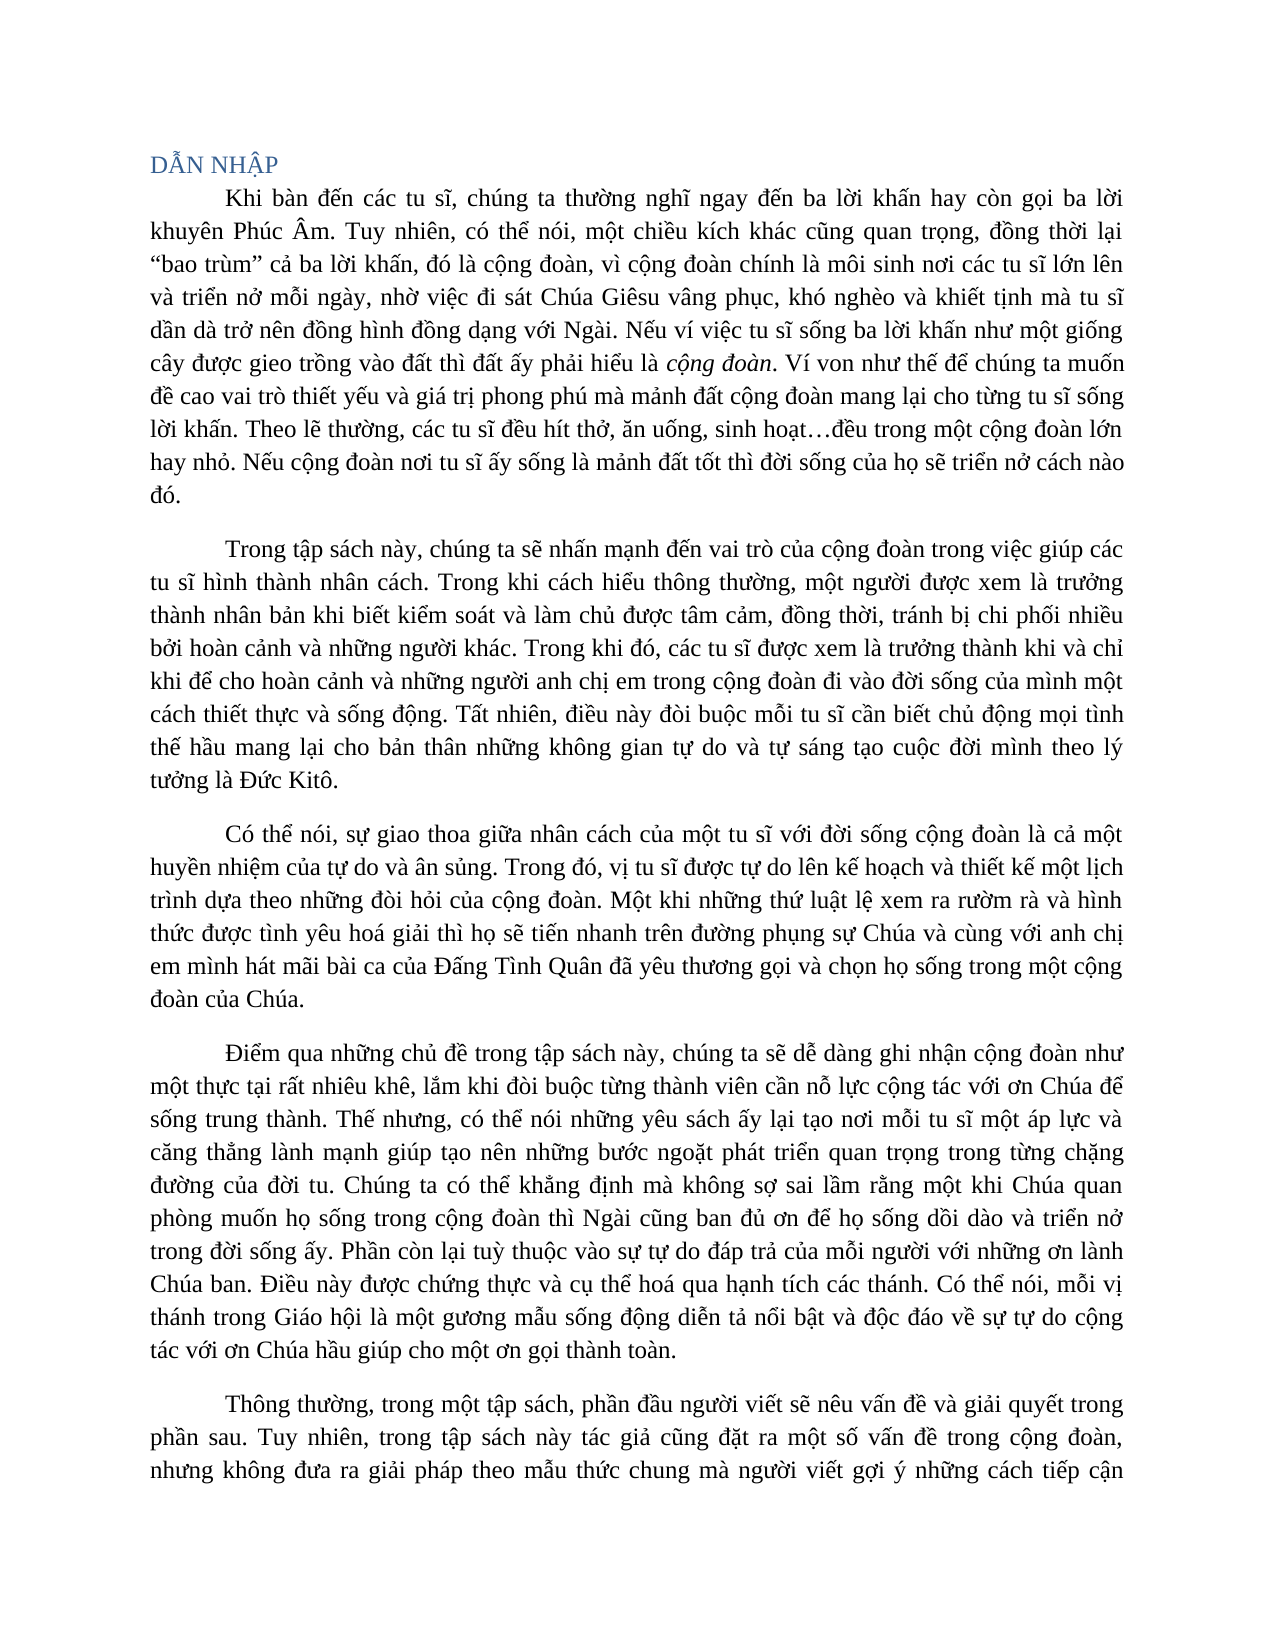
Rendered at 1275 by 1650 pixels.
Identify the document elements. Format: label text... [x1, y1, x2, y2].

text Điểm qua những chủ đề trong tập sách này, chúng ta sẽ dễ dàng ghi nhận cộng đoàn như một thực tại rất nhiêu khê, lắm khi đòi buộc từng thành viên cần nỗ lực cộng tác với ơn Chúa để sống trung thành. Thế nhưng, có thể nói những yêu sách ấy lại tạo nơi mỗi tu sĩ một áp lực và căng thẳng lành mạnh giúp tạo nên những bước ngoặt phát triển quan trọng trong từng chặng đường của đời tu. Chúng ta có thể khẳng định mà không sợ sai lầm rằng một khi Chúa quan phòng muốn họ sống trong cộng đoàn thì Ngài cũng ban đủ ơn để họ sống dồi dào và triển nở trong đời sống ấy. Phần còn lại tuỳ thuộc vào sự tự do đáp trả của mỗi người với những ơn lành Chúa ban. Điều này được chứng thực và cụ thể hoá qua hạnh tích các thánh. Có thể nói, mỗi vị thánh trong Giáo hội là một gương mẫu sống động diễn tả nổi bật và độc đáo về sự tự do cộng tác với ơn Chúa hầu giúp cho một ơn gọi thành toàn. [150, 1038, 1125, 1364]
text Có thể nói, sự giao thoa giữa nhân cách của một tu sĩ với đời sống cộng đoàn là cả một huyền nhiệm của tự do và ân sủng. Trong đó, vị tu sĩ được tự do lên kế hoạch và thiết kế một lịch trình dựa theo những đòi hỏi của cộng đoàn. Một khi những thứ luật lệ xem ra rườm rà và hình thức được tình yêu hoá giải thì họ sẽ tiến nhanh trên đường phụng sự Chúa và cùng với anh chị em mình hát mãi bài ca của Đấng Tình Quân đã yêu thương gọi và chọn họ sống trong một cộng đoàn của Chúa. [150, 819, 1125, 1013]
text Khi bàn đến các tu sĩ, chúng ta thường nghĩ ngay đến ba lời khấn hay còn gọi ba lời khuyên Phúc Âm. Tuy nhiên, có thể nói, một chiều kích khác cũng quan trọng, đồng thời lại “bao trùm” cả ba lời khấn, đó là cộng đoàn, vì cộng đoàn chính là môi sinh nơi các tu sĩ lớn lên và triển nở mỗi ngày, nhờ việc đi sát Chúa Giêsu vâng phục, khó nghèo và khiết tịnh mà tu sĩ dần dà trở nên đồng hình đồng dạng với Ngài. Nếu ví việc tu sĩ sống ba lời khấn như một giống cây được gieo trồng vào đất thì đất ấy phải hiểu là cộng đoàn. Ví von như thế để chúng ta muốn đề cao vai trò thiết yếu và giá trị phong phú mà mảnh đất cộng đoàn mang lại cho từng tu sĩ sống lời khấn. Theo lẽ thường, các tu sĩ đều hít thở, ăn uống, sinh hoạt…đều trong một cộng đoàn lớn hay nhỏ. Nếu cộng đoàn nơi tu sĩ ấy sống là mảnh đất tốt thì đời sống của họ sẽ triển nở cách nào đó. [150, 183, 1125, 509]
text Trong tập sách này, chúng ta sẽ nhấn mạnh đến vai trò của cộng đoàn trong việc giúp các tu sĩ hình thành nhân cách. Trong khi cách hiểu thông thường, một người được xem là trưởng thành nhân bản khi biết kiểm soát và làm chủ được tâm cảm, đồng thời, tránh bị chi phối nhiều bởi hoàn cảnh và những người khác. Trong khi đó, các tu sĩ được xem là trưởng thành khi và chỉ khi để cho hoàn cảnh và những người anh chị em trong cộng đoàn đi vào đời sống của mình một cách thiết thực và sống động. Tất nhiên, điều này đòi buộc mỗi tu sĩ cần biết chủ động mọi tình thế hầu mang lại cho bản thân những không gian tự do và tự sáng tạo cuộc đời mình theo lý tưởng là Đức Kitô. [150, 534, 1125, 794]
subtitle DẪN NHẬP [150, 150, 1125, 179]
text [150, 1389, 1125, 1484]
